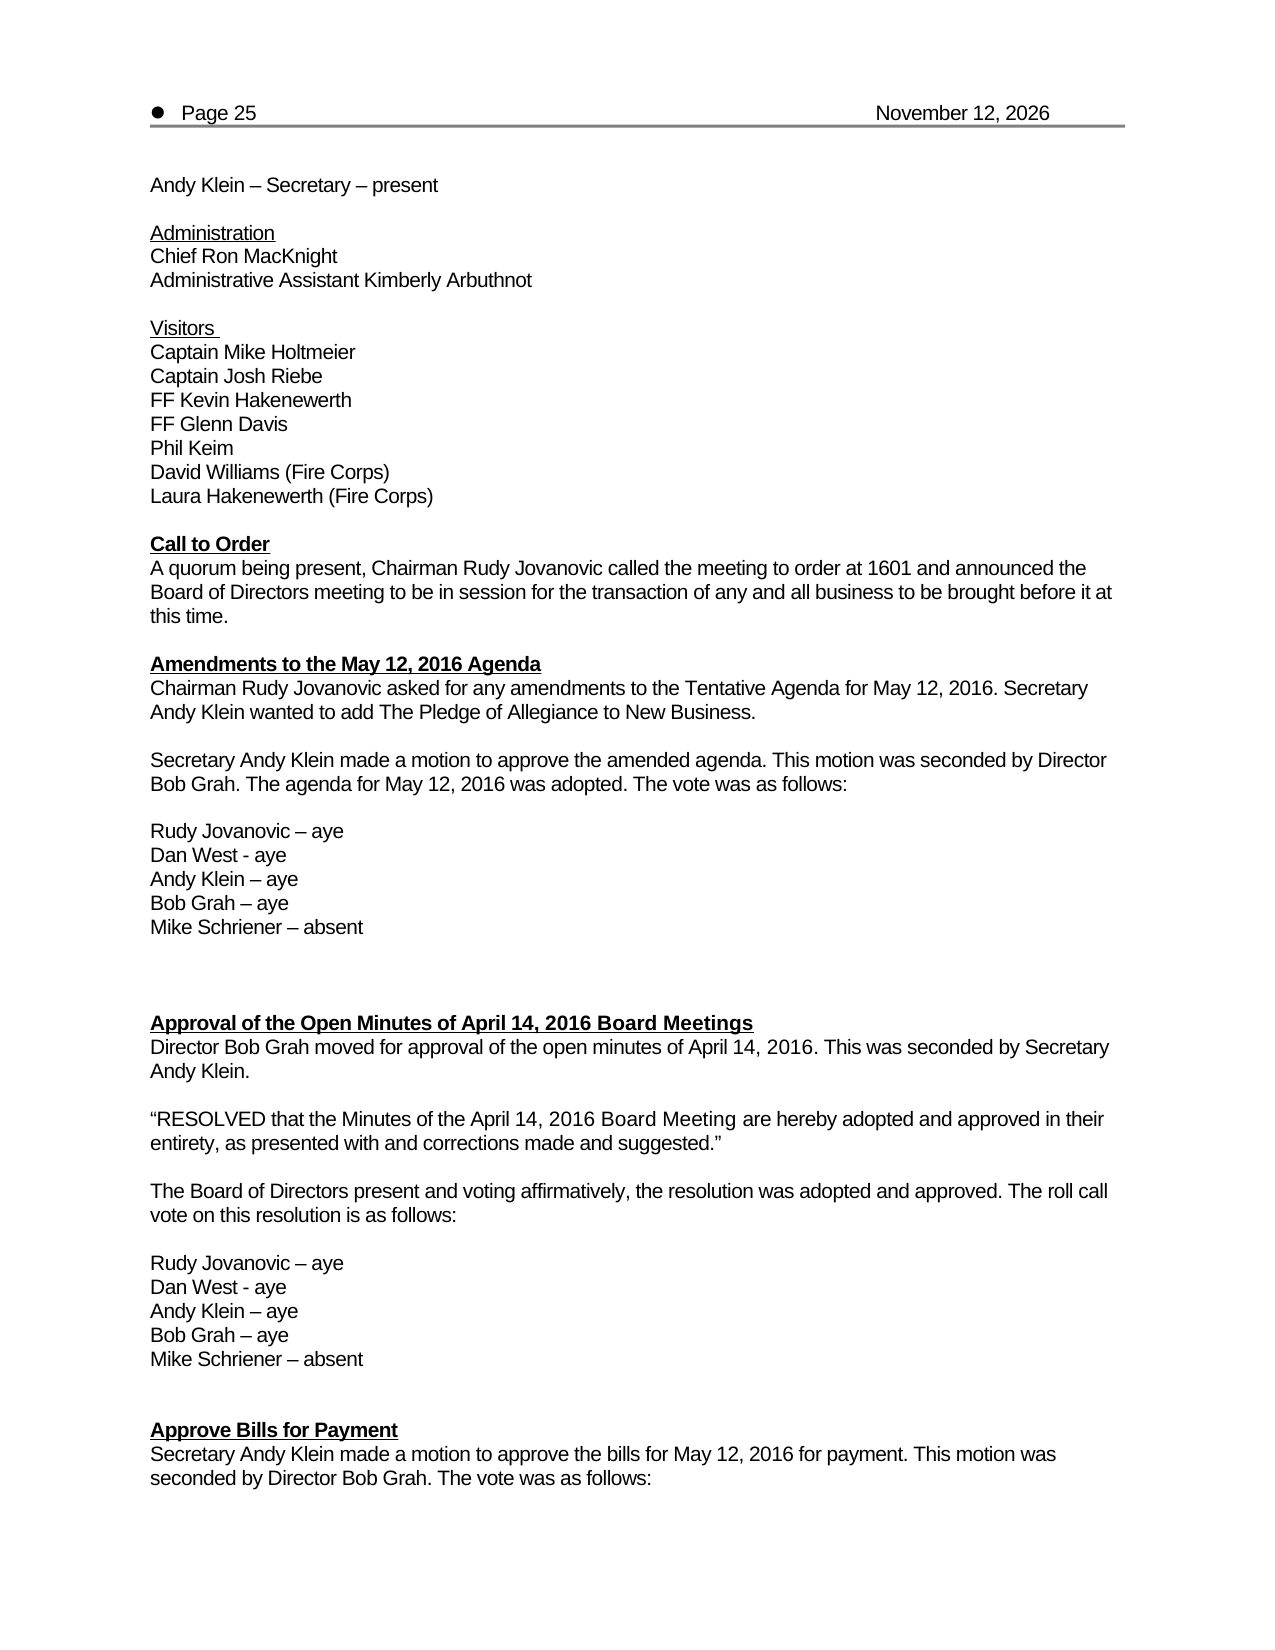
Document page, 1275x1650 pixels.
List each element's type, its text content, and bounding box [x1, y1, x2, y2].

text Andy Klein – aye [150, 1298, 1125, 1322]
text Secretary Andy Klein made a motion to approve the bills for May 12, 2016 for payment. This motion was seconded by Director Bob Grah. The vote was as follows: [150, 1442, 1125, 1490]
text Dan West - aye [150, 843, 1125, 867]
text Andy Klein – aye [150, 867, 1125, 891]
text Secretary Andy Klein made a motion to approve the amended agenda. This motion was seconded by Director Bob Grah. The agenda for May 12, 2016 was adopted. The vote was as follows: [150, 747, 1125, 795]
text Captain Josh Riebe [150, 364, 1125, 388]
text Administrative Assistant Kimberly Arbuthnot [150, 268, 1125, 292]
text Administration [150, 220, 1125, 244]
text Approve Bills for Payment [150, 1418, 1125, 1442]
text Mike Schriener – absent [150, 1346, 1125, 1370]
text Director Bob Grah moved for approval of the open minutes of April 14, 2016. This was seconded by Secretary Andy Klein. [150, 1035, 1125, 1083]
text Bob Grah – aye [150, 1322, 1125, 1346]
text The Board of Directors present and voting affirmatively, the resolution was adopted and approved. The roll call vote on this resolution is as follows: [150, 1179, 1125, 1227]
text Laura Hakenewerth (Fire Corps) [150, 484, 1125, 508]
text Rudy Jovanovic – aye [150, 1251, 1125, 1274]
text Approval of the Open Minutes of April 14, 2016 Board Meetings [150, 1011, 1125, 1035]
text A quorum being present, Chairman Rudy Jovanovic called the meeting to order at 1601 and announced the Board of Directors meeting to be in session for the transaction of any and all business to be brought before it at this time. [150, 556, 1125, 628]
text Andy Klein – Secretary – present [150, 172, 1125, 196]
text FF Glenn Davis [150, 412, 1125, 436]
text Chief Ron MacKnight [150, 244, 1125, 268]
text Captain Mike Holtmeier [150, 340, 1125, 364]
text Phil Keim [150, 436, 1125, 460]
text FF Kevin Hakenewerth [150, 388, 1125, 412]
text Chairman Rudy Jovanovic asked for any amendments to the Tentative Agenda for May 12, 2016. Secretary Andy Klein wanted to add The Pledge of Allegiance to New Business. [150, 676, 1125, 723]
text Call to Order [150, 532, 1125, 556]
text “RESOLVED that the Minutes of the April 14, 2016 Board Meeting are hereby adopted and approved in their entirety, as presented with and corrections made and suggested.” [150, 1107, 1125, 1155]
text Bob Grah – aye [150, 891, 1125, 915]
text Rudy Jovanovic – aye [150, 819, 1125, 843]
text Dan West - aye [150, 1274, 1125, 1298]
text Visitors [150, 316, 1125, 340]
text Mike Schriener – absent [150, 915, 1125, 939]
text Amendments to the May 12, 2016 Agenda [150, 652, 1125, 676]
text David Williams (Fire Corps) [150, 460, 1125, 484]
